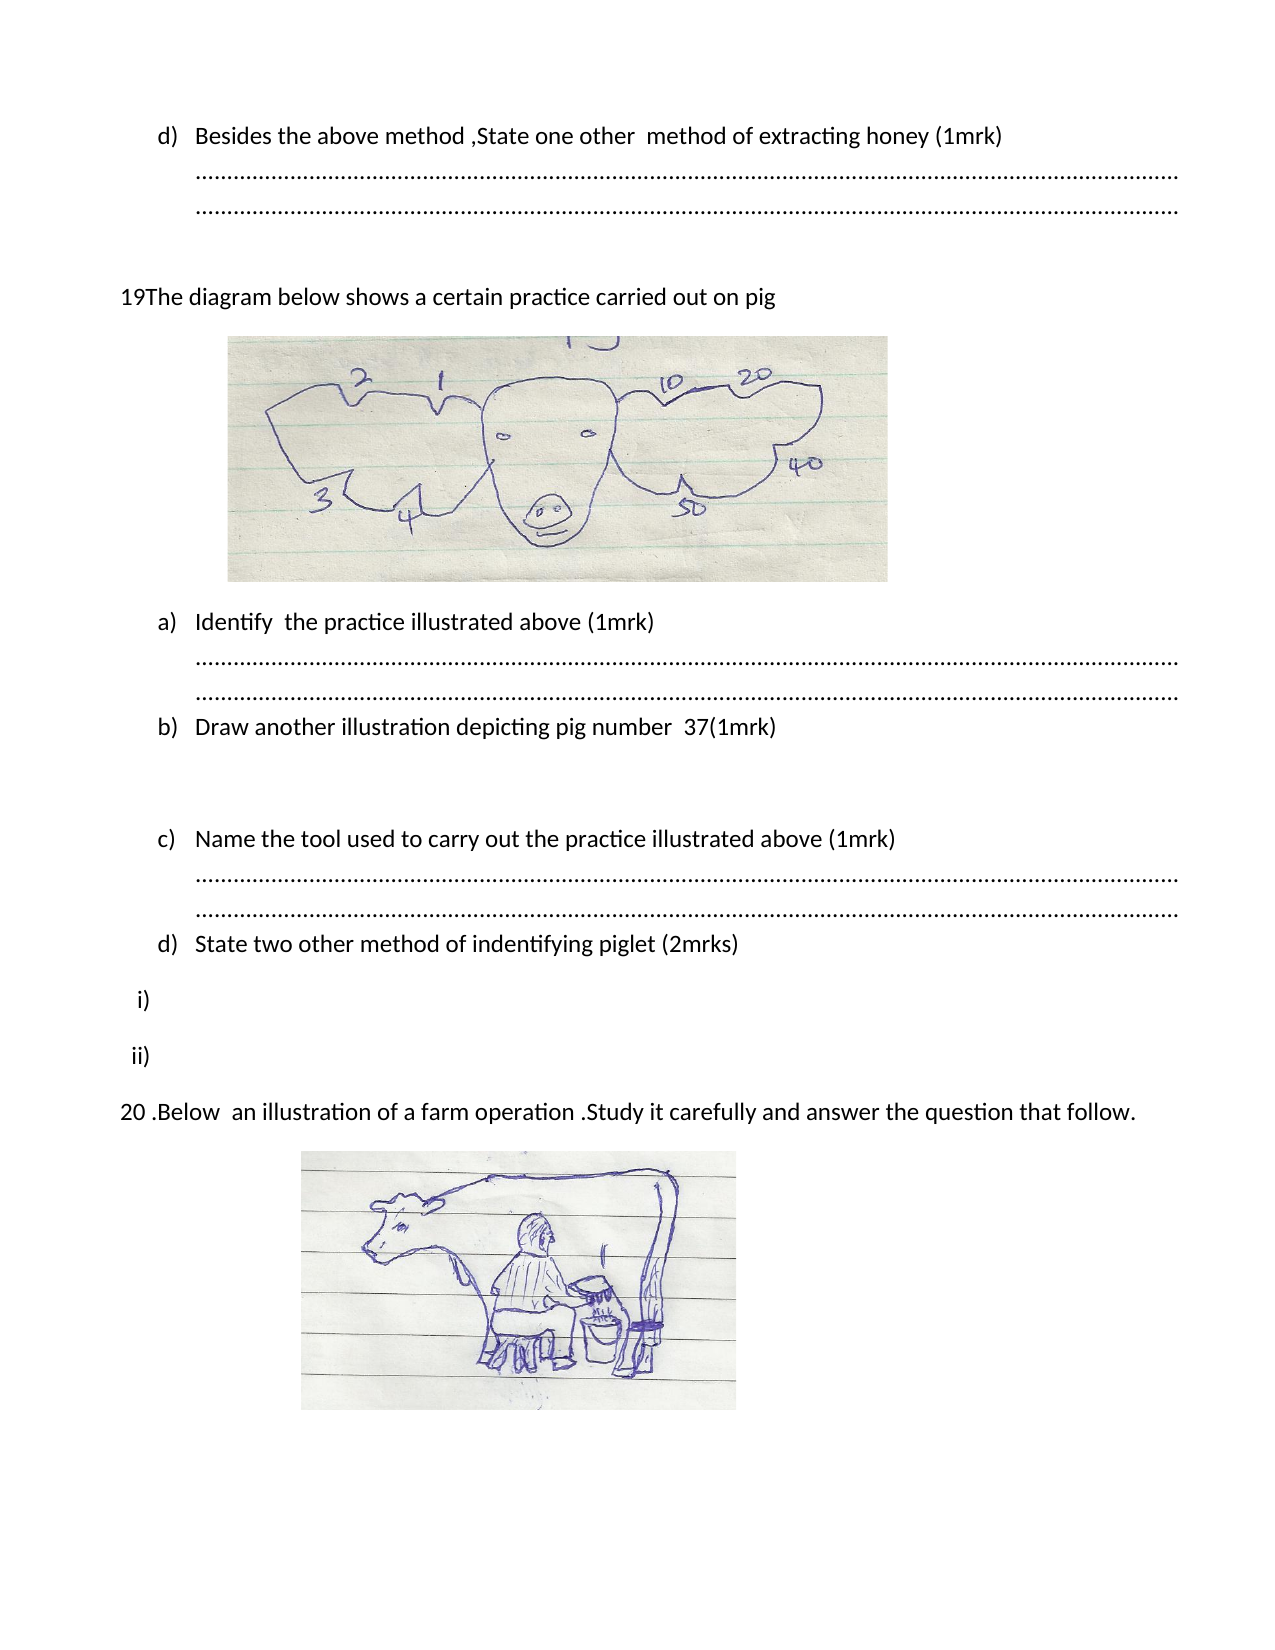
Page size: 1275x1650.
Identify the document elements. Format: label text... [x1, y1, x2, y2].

picture [301, 1151, 737, 1410]
text i) [120, 984, 1185, 1014]
list State two other method of indentifying piglet (2mrks) [157, 928, 1185, 959]
list Besides the above method ,State one other method of extracting honey (1mrk) [157, 120, 1185, 151]
picture [227, 336, 888, 582]
text 20 .Below an illustration of a farm operation .Study it carefully and answer the question that follow. [120, 1096, 1185, 1126]
text 19The diagram below shows a certain practice carried out on pig [120, 281, 1185, 311]
list Draw another illustration depicting pig number 37(1mrk) [157, 711, 1185, 742]
text ii) [120, 1040, 1185, 1070]
list Identify the practice illustrated above (1mrk) [157, 606, 1185, 637]
list Name the tool used to carry out the practice illustrated above (1mrk) [157, 823, 1185, 854]
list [195, 155, 1185, 221]
